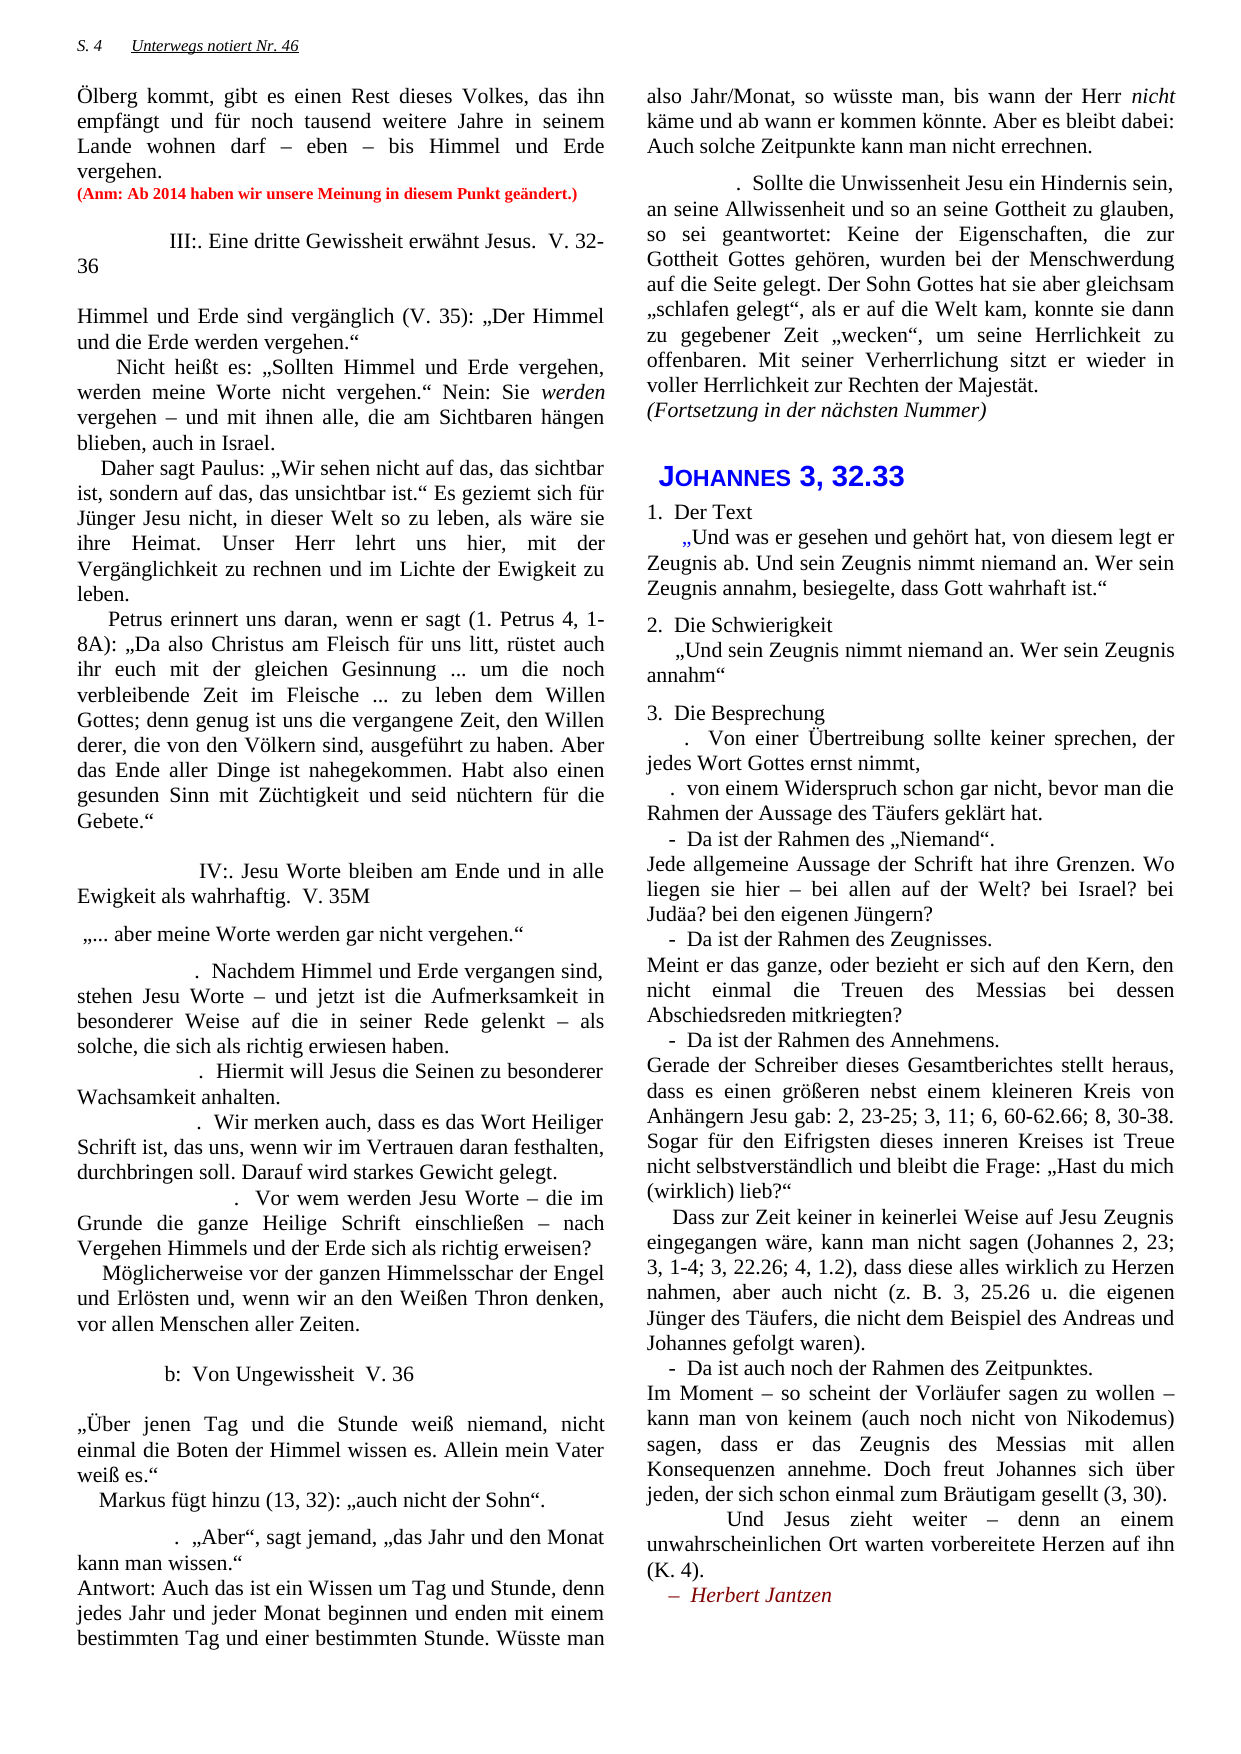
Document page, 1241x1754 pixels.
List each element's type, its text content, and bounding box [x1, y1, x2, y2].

text . Wir merken auch, dass es das Wort Heiliger Schrift ist, das uns, wenn wir im Vertrauen daran festhalten, durchbringen soll. Darauf wird starkes Gewicht gelegt. [77, 1109, 605, 1184]
text 3. Die Besprechung [647, 699, 1175, 725]
text Antwort: Auch das ist ein Wissen um Tag und Stunde, denn jedes Jahr und jeder Monat beginnen und enden mit einem bestimmten Tag und einer bestimmten Stunde. Wüsste man also Jahr/Monat, so wüsste man, bis wann der Herr nicht käme und ab wann er kommen könnte. Aber es bleibt dabei: Auch solche Zeitpunkte kann man nicht errechnen. [647, 83, 1175, 158]
text . „Aber“, sagt jemand, „das Jahr und den Monat kann man wissen.“ [77, 1524, 605, 1575]
text . Von einer Übertreibung sollte keiner sprechen, der jedes Wort Gottes ernst nimmt, [647, 725, 1175, 775]
text 1. Der Text [647, 499, 1175, 524]
text - Da ist der Rahmen des Zeugnisses. [647, 926, 1175, 952]
text Möglicherweise vor der ganzen Himmelsschar der Engel und Erlösten und, wenn wir an den Weißen Thron denken, vor allen Menschen aller Zeiten. [77, 1260, 605, 1336]
text „Und sein Zeugnis nimmt niemand an. Wer sein Zeugnis annahm“ [647, 637, 1175, 688]
text (Anm: Ab 2014 haben wir unsere Meinung in diesem Punkt geändert.) [77, 183, 605, 203]
text Antwort: Auch das ist ein Wissen um Tag und Stunde, denn jedes Jahr und jeder Monat beginnen und enden mit einem bestimmten Tag und einer bestimmten Stunde. Wüsste man also Jahr/Monat, so wüsste man, bis wann der Herr nicht käme und ab wann er kommen könnte. Aber es bleibt dabei: Auch solche Zeitpunkte kann man nicht errechnen. [77, 1575, 605, 1650]
text Petrus erinnert uns daran, wenn er sagt (1. Petrus 4, 1-8A): „Da also Christus am Fleisch für uns litt, rüstet auch ihr euch mit der gleichen Gesinnung ... um die noch verbleibende Zeit im Fleische ... zu leben dem Willen Gottes; denn genug ist uns die vergangene Zeit, den Willen derer, die von den Völkern sind, ausgeführt zu haben. Aber das Ende aller Dinge ist nahegekommen. Habt also einen gesunden Sinn mit Züchtigkeit und seid nüchtern für die Gebete.“ [77, 606, 605, 833]
text III:. Eine dritte Gewissheit erwähnt Jesus. V. 32-36 [77, 228, 605, 278]
text „Und was er gesehen und gehört hat, von diesem legt er Zeugnis ab. Und sein Zeugnis nimmt niemand an. Wer sein Zeugnis annahm, besiegelte, dass Gott wahrhaft ist.“ [647, 524, 1175, 600]
text (Fortsetzung in der nächsten Nummer) [647, 397, 1175, 422]
text Markus fügt hinzu (13, 32): „auch nicht der Sohn“. [77, 1487, 605, 1512]
text – Herbert Jantzen [647, 1582, 1175, 1607]
text Und Jesus zieht weiter – denn an einem unwahrscheinlichen Ort warten vorbereitete Herzen auf ihn (K. 4). [647, 1506, 1175, 1582]
text Meint er das ganze, oder bezieht er sich auf den Kern, den nicht einmal die Treuen des Messias bei dessen Abschiedsreden mitkriegten? [647, 952, 1175, 1027]
text 2. Die Schwierigkeit [647, 612, 1175, 637]
text Im Moment – so scheint der Vorläufer sagen zu wollen – kann man von keinem (auch noch nicht von Nikodemus) sagen, dass er das Zeugnis des Messias mit allen Konsequenzen annehme. Doch freut Johannes sich über jeden, der sich schon einmal zum Bräutigam gesellt (3, 30). [647, 1380, 1175, 1506]
text Dass zur Zeit keiner in keinerlei Weise auf Jesu Zeugnis eingegangen wäre, kann man nicht sagen (Johannes 2, 23; 3, 1-4; 3, 22.26; 4, 1.2), dass diese alles wirklich zu Herzen nahmen, aber auch nicht (z. B. 3, 25.26 u. die eigenen Jünger des Täufers, die nicht dem Beispiel des Andreas und Johannes gefolgt waren). [647, 1204, 1175, 1355]
text Himmel und Erde sind vergänglich (V. 35): „Der Himmel und die Erde werden vergehen.“ [77, 303, 605, 354]
text . Nachdem Himmel und Erde vergangen sind, stehen Jesu Worte – und jetzt ist die Aufmerksamkeit in besonderer Weise auf die in seiner Rede gelenkt – als solche, die sich als richtig erwiesen haben. [77, 958, 605, 1058]
text Daher sagt Paulus: „Wir sehen nicht auf das, das sichtbar ist, sondern auf das, das unsichtbar ist.“ Es geziemt sich für Jünger Jesu nicht, in dieser Welt so zu leben, als wäre sie ihre Heimat. Unser Herr lehrt uns hier, mit der Vergänglichkeit zu rechnen und im Lichte der Ewigkeit zu leben. [77, 455, 605, 606]
text „... aber meine Worte werden gar nicht vergehen.“ [77, 921, 605, 946]
text b: Von Ungewissheit V. 36 [77, 1361, 605, 1386]
text Jede allgemeine Aussage der Schrift hat ihre Grenzen. Wo liegen sie hier – bei allen auf der Welt? bei Israel? bei Judäa? bei den eigenen Jüngern? [647, 851, 1175, 926]
text - Da ist der Rahmen des „Niemand“. [647, 826, 1175, 851]
subtitle Johannes 3, 32.33 [658, 459, 1175, 493]
text Gerade der Schreiber dieses Gesamtberichtes stellt heraus, dass es einen größeren nebst einem kleineren Kreis von Anhängern Jesu gab: 2, 23-25; 3, 11; 6, 60-62.66; 8, 30-38. Sogar für den Eifrigsten dieses inneren Kreises ist Treue nicht selbstverständlich und bleibt die Frage: „Hast du mich (wirklich) lieb?“ [647, 1052, 1175, 1204]
text - Da ist auch noch der Rahmen des Zeitpunktes. [647, 1355, 1175, 1380]
text - Da ist der Rahmen des Annehmens. [647, 1027, 1175, 1052]
text „Über jenen Tag und die Stunde weiß niemand, nicht einmal die Boten der Himmel wissen es. Allein mein Vater weiß es.“ [77, 1411, 605, 1487]
text IV:. Jesu Worte bleiben am Ende und in alle Ewigkeit als wahrhaftig. V. 35M [77, 858, 605, 908]
text Nicht heißt es: „Sollten Himmel und Erde vergehen, werden meine Worte nicht vergehen.“ Nein: Sie werden vergehen – und mit ihnen alle, die am Sichtbaren hängen blieben, auch in Israel. [77, 354, 605, 455]
text . Hiermit will Jesus die Seinen zu besonderer Wachsamkeit anhalten. [77, 1058, 605, 1109]
text . Sollte die Unwissenheit Jesu ein Hindernis sein, an seine Allwissenheit und so an seine Gottheit zu glauben, so sei geantwortet: Keine der Eigenschaften, die zur Gottheit Gottes gehören, wurden bei der Menschwerdung auf die Seite gelegt. Der Sohn Gottes hat sie aber gleichsam „schlafen gelegt“, als er auf die Welt kam, konnte sie dann zu gegebener Zeit „wecken“, um seine Herrlichkeit zu offenbaren. Mit seiner Verherrlichung sitzt er wieder in voller Herrlichkeit zur Rechten der Majestät. [647, 170, 1175, 397]
text . Vor wem werden Jesu Worte – die im Grunde die ganze Heilige Schrift einschließen – nach Vergehen Himmels und der Erde sich als richtig erweisen? [77, 1184, 605, 1260]
text . von einem Widerspruch schon gar nicht, bevor man die Rahmen der Aussage des Täufers geklärt hat. [647, 775, 1175, 826]
